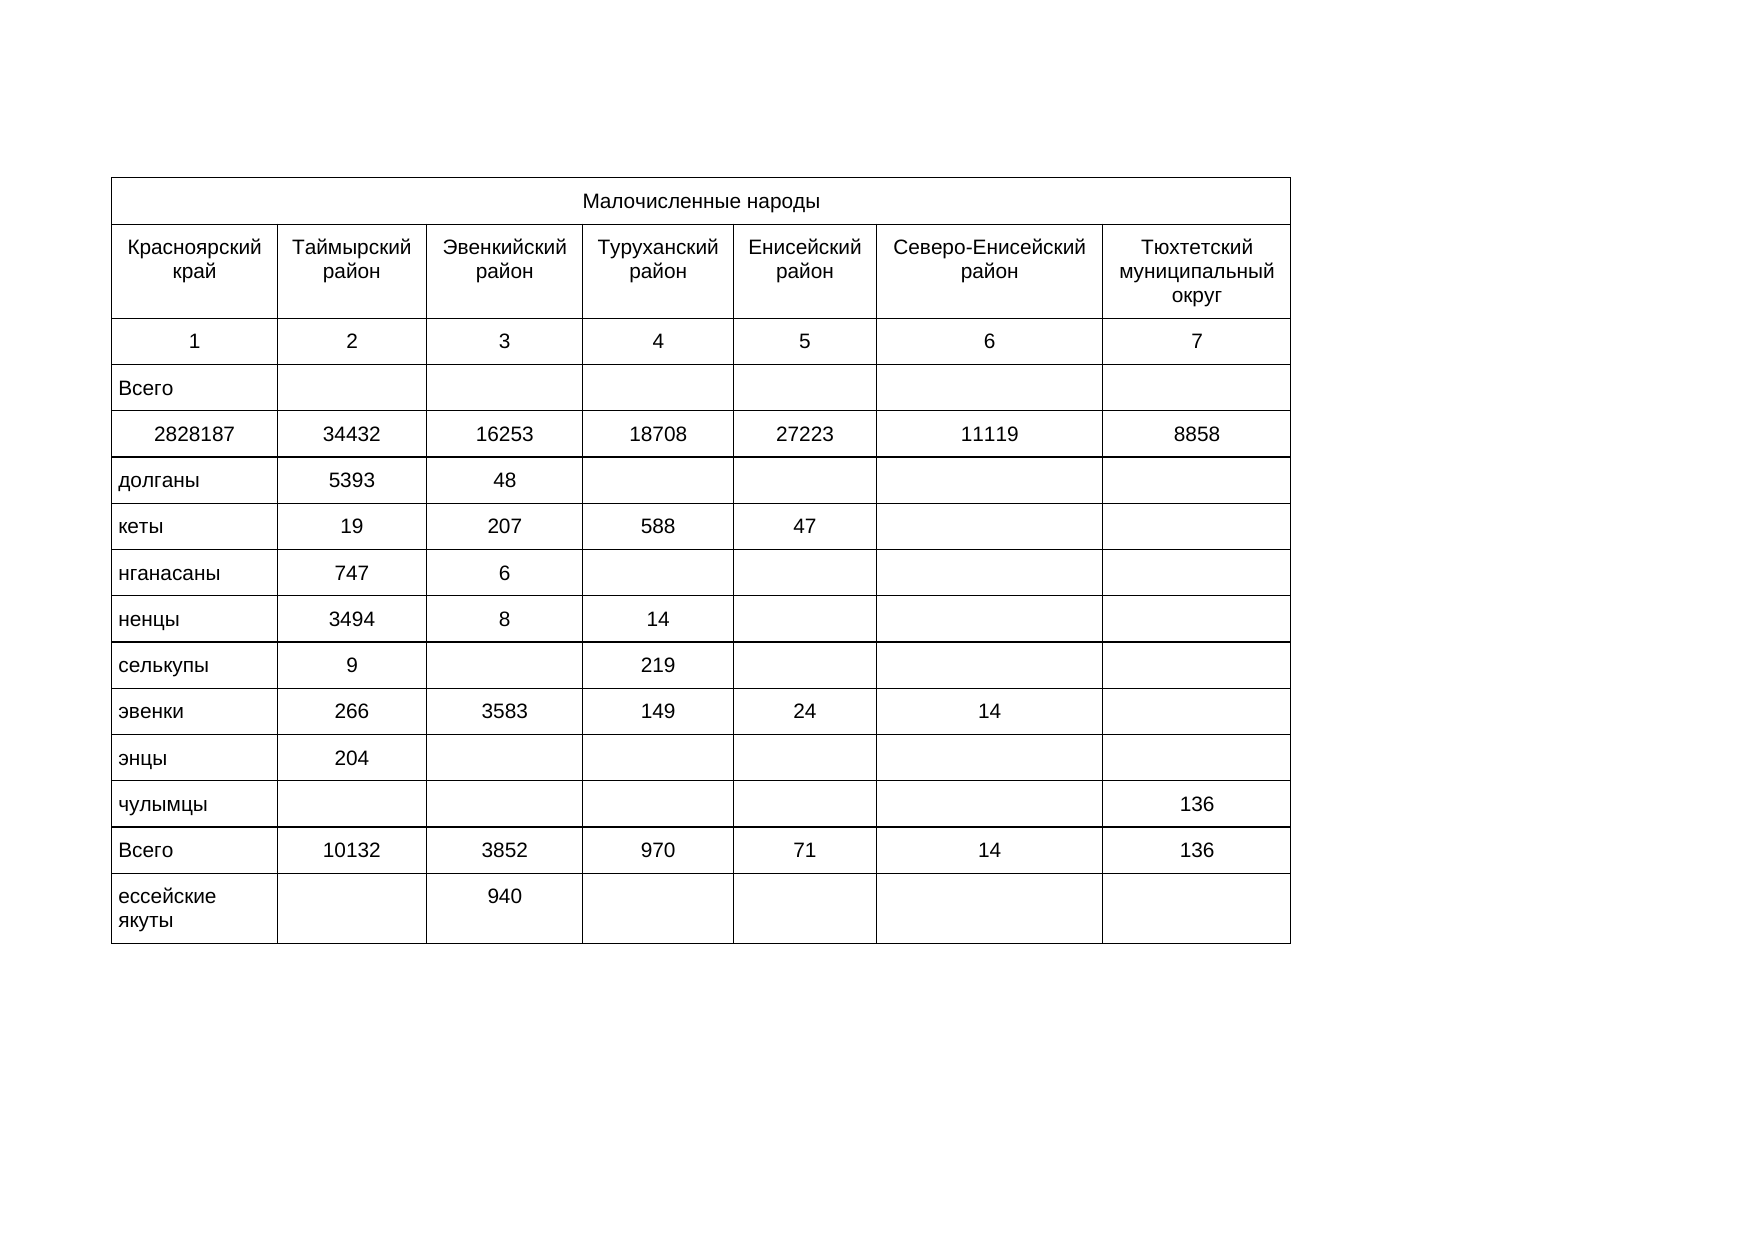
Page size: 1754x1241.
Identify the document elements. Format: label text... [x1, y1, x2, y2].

table_cell [1103, 504, 1290, 549]
table_cell 14 [877, 828, 1102, 873]
table_cell [1103, 689, 1290, 734]
table_cell [1103, 735, 1290, 780]
table_cell [734, 458, 876, 503]
table_cell Всего [112, 365, 277, 410]
table_cell 27223 [734, 411, 876, 456]
table_cell [734, 550, 876, 595]
table_cell Красноярский край [112, 225, 277, 318]
table_cell [583, 458, 733, 503]
table_cell 4 [583, 319, 733, 364]
table_cell 48 [427, 458, 582, 503]
table_cell 71 [734, 828, 876, 873]
table_cell 10132 [278, 828, 426, 873]
table_cell [1103, 596, 1290, 641]
table_cell [427, 781, 582, 826]
table_cell [278, 781, 426, 826]
table_cell 8858 [1103, 411, 1290, 456]
table_cell [877, 781, 1102, 826]
table_cell [278, 874, 426, 943]
table_cell Туруханский район [583, 225, 733, 318]
table_cell 970 [583, 828, 733, 873]
table_cell [1103, 874, 1290, 943]
table_cell 136 [1103, 828, 1290, 873]
table_cell 747 [278, 550, 426, 595]
table_cell 34432 [278, 411, 426, 456]
table_cell долганы [112, 458, 277, 503]
table_cell 204 [278, 735, 426, 780]
table_cell [734, 735, 876, 780]
table_cell Енисейский район [734, 225, 876, 318]
table_cell 149 [583, 689, 733, 734]
table_cell 19 [278, 504, 426, 549]
table_cell [1103, 458, 1290, 503]
table_cell 3852 [427, 828, 582, 873]
table_cell 588 [583, 504, 733, 549]
table_cell 2 [278, 319, 426, 364]
table_cell [1103, 365, 1290, 410]
table_cell 2828187 [112, 411, 277, 456]
table_cell эвенки [112, 689, 277, 734]
table_cell энцы [112, 735, 277, 780]
table_cell 266 [278, 689, 426, 734]
table_cell 136 [1103, 781, 1290, 826]
table_cell [427, 735, 582, 780]
table_cell 18708 [583, 411, 733, 456]
table_cell [734, 874, 876, 943]
table_cell [734, 365, 876, 410]
table_cell 3494 [278, 596, 426, 641]
table_cell [427, 365, 582, 410]
table_cell 3 [427, 319, 582, 364]
table_cell 11119 [877, 411, 1102, 456]
table_cell [734, 781, 876, 826]
table_cell Северо-Енисейский район [877, 225, 1102, 318]
table_cell [877, 458, 1102, 503]
table_cell [877, 735, 1102, 780]
table_cell 3583 [427, 689, 582, 734]
table_cell чулымцы [112, 781, 277, 826]
table_cell 16253 [427, 411, 582, 456]
table_cell [877, 643, 1102, 688]
table_header Малочисленные народы [112, 178, 1290, 223]
table_cell [583, 365, 733, 410]
table_cell [1103, 550, 1290, 595]
table_cell кеты [112, 504, 277, 549]
table_cell [734, 643, 876, 688]
table_cell 6 [427, 550, 582, 595]
table_cell нганасаны [112, 550, 277, 595]
table_cell Тюхтетский муниципальный округ [1103, 225, 1290, 318]
table_cell ессейские якуты [112, 874, 277, 943]
table_cell [877, 596, 1102, 641]
table_cell 24 [734, 689, 876, 734]
table_cell [877, 504, 1102, 549]
table_cell [877, 365, 1102, 410]
table_cell 219 [583, 643, 733, 688]
table_cell 7 [1103, 319, 1290, 364]
table_cell ненцы [112, 596, 277, 641]
table_cell [1103, 643, 1290, 688]
table_cell 14 [877, 689, 1102, 734]
table_cell [734, 596, 876, 641]
table_cell 8 [427, 596, 582, 641]
table_cell 47 [734, 504, 876, 549]
table_cell [877, 550, 1102, 595]
table_cell селькупы [112, 643, 277, 688]
table_cell 6 [877, 319, 1102, 364]
table_cell [278, 365, 426, 410]
table_cell 207 [427, 504, 582, 549]
table_cell 5 [734, 319, 876, 364]
table_cell 940 [427, 874, 582, 943]
table_cell [583, 781, 733, 826]
table_cell Таймырский район [278, 225, 426, 318]
table_cell [583, 550, 733, 595]
table_cell 9 [278, 643, 426, 688]
table_cell [583, 874, 733, 943]
table_cell 14 [583, 596, 733, 641]
table_cell Всего [112, 828, 277, 873]
table_cell [583, 735, 733, 780]
table_cell [427, 643, 582, 688]
table_cell [877, 874, 1102, 943]
table_cell 1 [112, 319, 277, 364]
table_cell Эвенкийский район [427, 225, 582, 318]
table_cell 5393 [278, 458, 426, 503]
